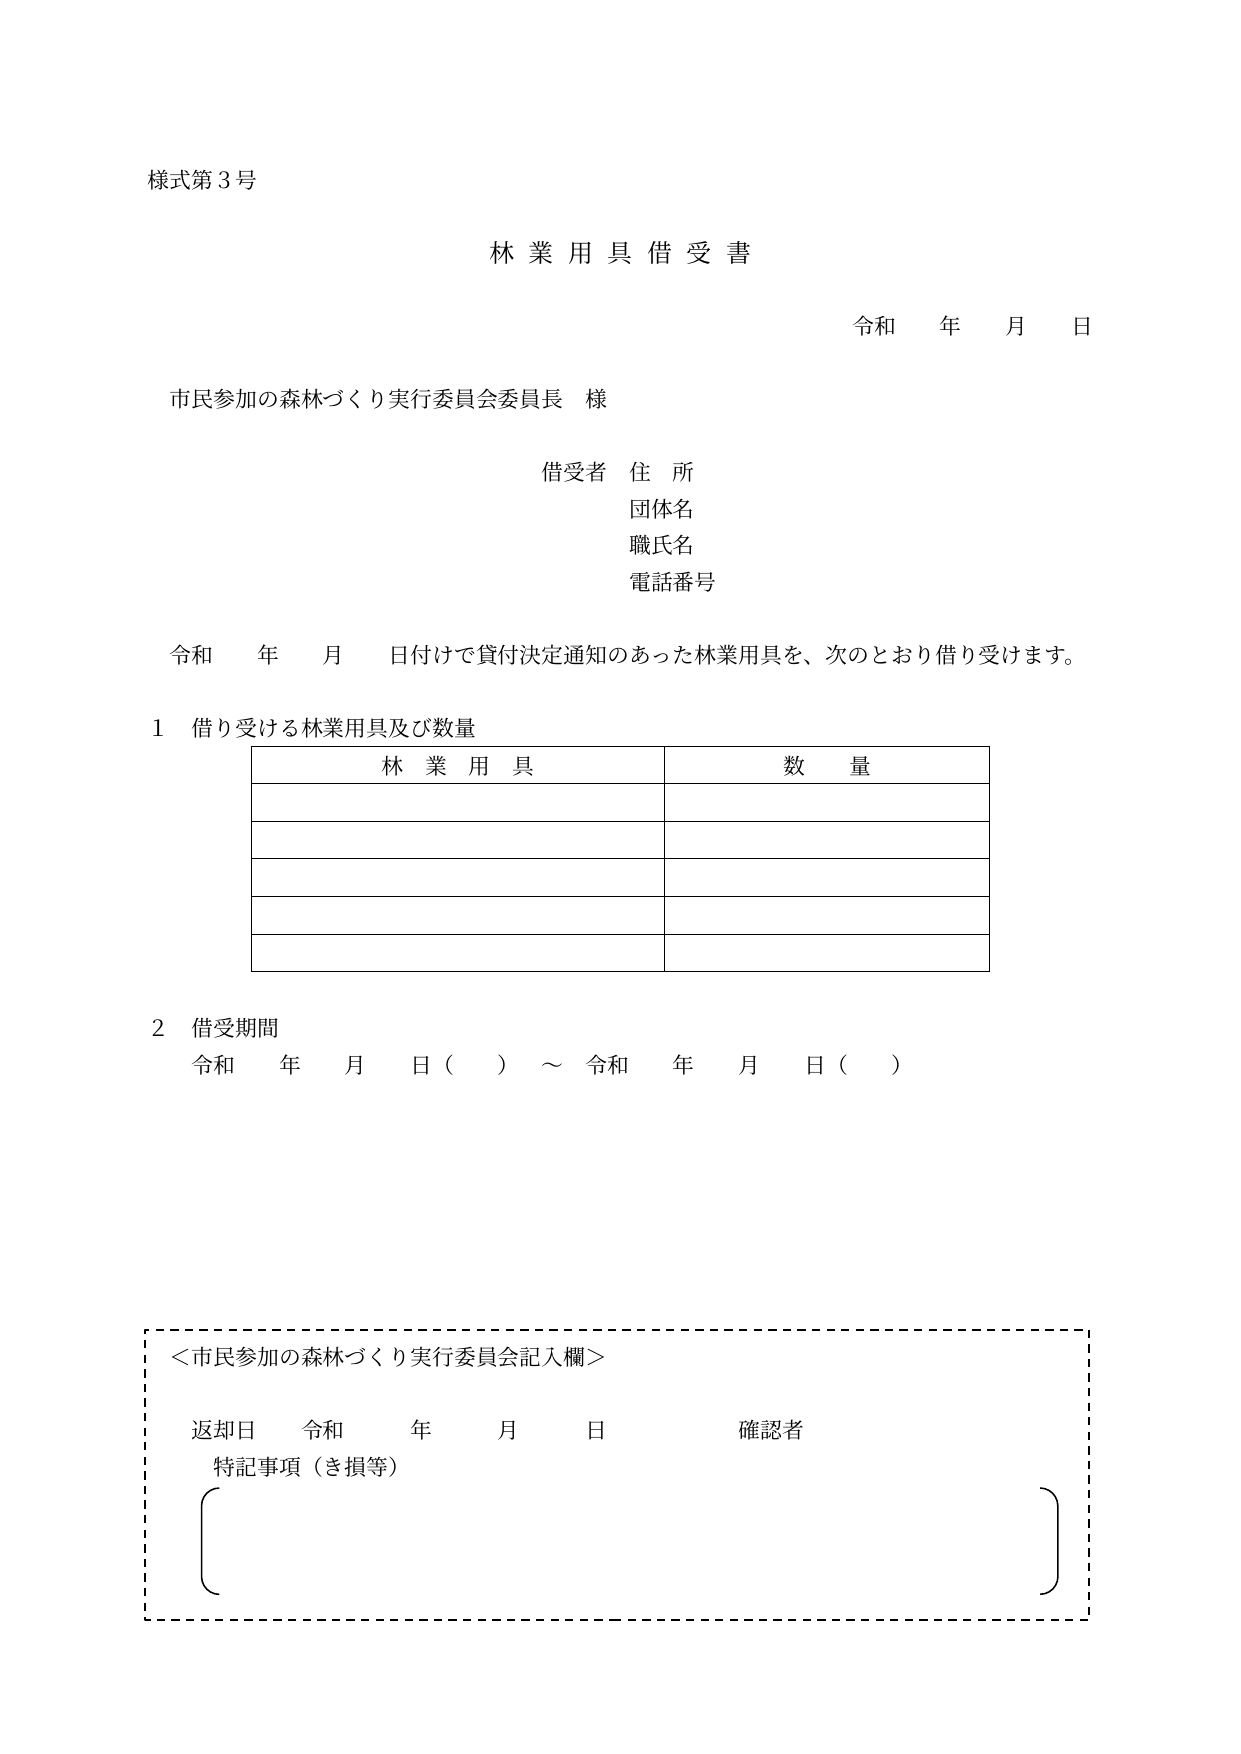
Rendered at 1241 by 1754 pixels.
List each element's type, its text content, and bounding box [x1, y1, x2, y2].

text 令和 年 月 日付けで貸付決定通知のあった林業用具を、次のとおり借り受けます。 [148, 636, 1092, 672]
table_header 林 業 用 具 [252, 747, 664, 783]
table_cell [665, 784, 989, 821]
text 借受者 住 所 [148, 453, 1092, 489]
text ２ 借受期間 [148, 1009, 1092, 1045]
table_cell [252, 935, 664, 971]
table_cell [252, 822, 664, 858]
table_cell [252, 859, 664, 896]
text 職氏名 [148, 526, 1092, 563]
text 様式第３号 [148, 161, 1092, 197]
table_cell [252, 897, 664, 933]
text 電話番号 [148, 563, 1092, 599]
table_cell [665, 822, 989, 858]
text 市民参加の森林づくり実行委員会委員長 様 [148, 380, 1092, 416]
table_cell [665, 935, 989, 971]
text 返却日 令和 年 月 日 確認者 [148, 1411, 1092, 1447]
table_header 数 量 [665, 747, 989, 783]
table_cell [665, 859, 989, 896]
text ＜市民参加の森林づくり実行委員会記入欄＞ [148, 1338, 1092, 1374]
text 特記事項（き損等） [148, 1447, 1092, 1484]
text 令和 年 月 日 [148, 307, 1092, 343]
text 団体名 [148, 489, 1092, 526]
text １ 借り受ける林業用具及び数量 [148, 709, 1092, 746]
table_cell [252, 784, 664, 821]
text 令和 年 月 日（ ） ～ 令和 年 月 日（ ） [148, 1045, 1092, 1082]
text 林業用具借受書 [148, 234, 1092, 270]
table_cell [665, 897, 989, 933]
